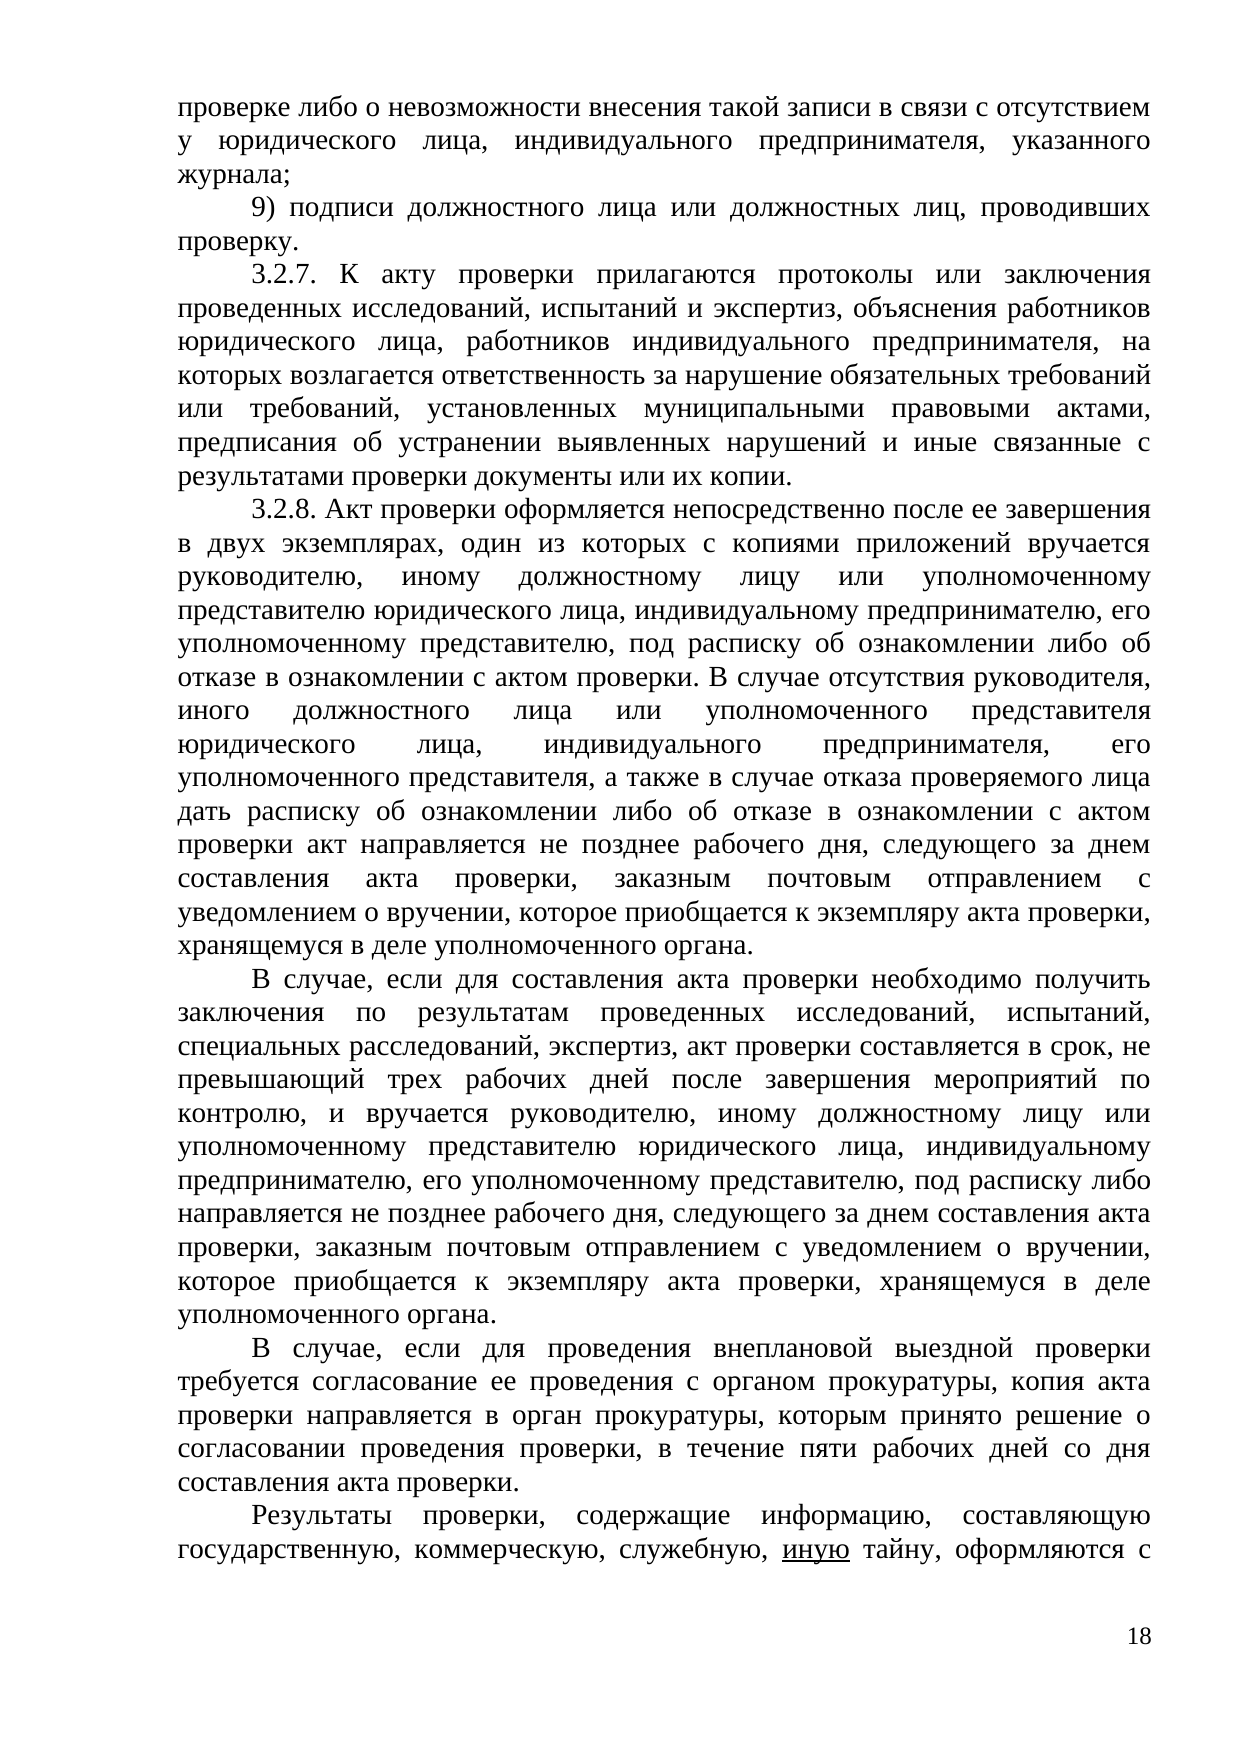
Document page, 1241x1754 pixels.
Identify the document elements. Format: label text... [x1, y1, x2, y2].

text В случае, если для проведения внеплановой выездной проверки требуется согласование ее проведения с органом прокуратуры, копия акта проверки направляется в орган прокуратуры, которым принято решение о согласовании проведения проверки, в течение пяти рабочих дней со дня составления акта проверки. [177, 1330, 1152, 1497]
text 3.2.7. К акту проверки прилагаются протоколы или заключения проведенных исследований, испытаний и экспертиз, объяснения работников юридического лица, работников индивидуального предпринимателя, на которых возлагается ответственность за нарушение обязательных требований или требований, установленных муниципальными правовыми актами, предписания об устранении выявленных нарушений и иные связанные с результатами проверки документы или их копии. [177, 256, 1152, 491]
text В случае, если для составления акта проверки необходимо получить заключения по результатам проведенных исследований, испытаний, специальных расследований, экспертиз, акт проверки составляется в срок, не превышающий трех рабочих дней после завершения мероприятий по контролю, и вручается руководителю, иному должностному лицу или уполномоченному представителю юридического лица, индивидуальному предпринимателю, его уполномоченному представителю, под расписку либо направляется не позднее рабочего дня, следующего за днем составления акта проверки, заказным почтовым отправлением с уведомлением о вручении, которое приобщается к экземпляру акта проверки, хранящемуся в деле уполномоченного органа. [177, 961, 1152, 1330]
text 3.2.8. Акт проверки оформляется непосредственно после ее завершения в двух экземплярах, один из которых с копиями приложений вручается руководителю, иному должностному лицу или уполномоченному представителю юридического лица, индивидуальному предпринимателю, его уполномоченному представителю, под расписку об ознакомлении либо об отказе в ознакомлении с актом проверки. В случае отсутствия руководителя, иного должностного лица или уполномоченного представителя юридического лица, индивидуального предпринимателя, его уполномоченного представителя, а также в случае отказа проверяемого лица дать расписку об ознакомлении либо об отказе в ознакомлении с актом проверки акт направляется не позднее рабочего дня, следующего за днем составления акта проверки, заказным почтовым отправлением с уведомлением о вручении, которое приобщается к экземпляру акта проверки, хранящемуся в деле уполномоченного органа. [177, 491, 1152, 961]
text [177, 1497, 1152, 1564]
text 9) подписи должностного лица или должностных лиц, проводивших проверку. [177, 189, 1152, 256]
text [177, 89, 1152, 189]
